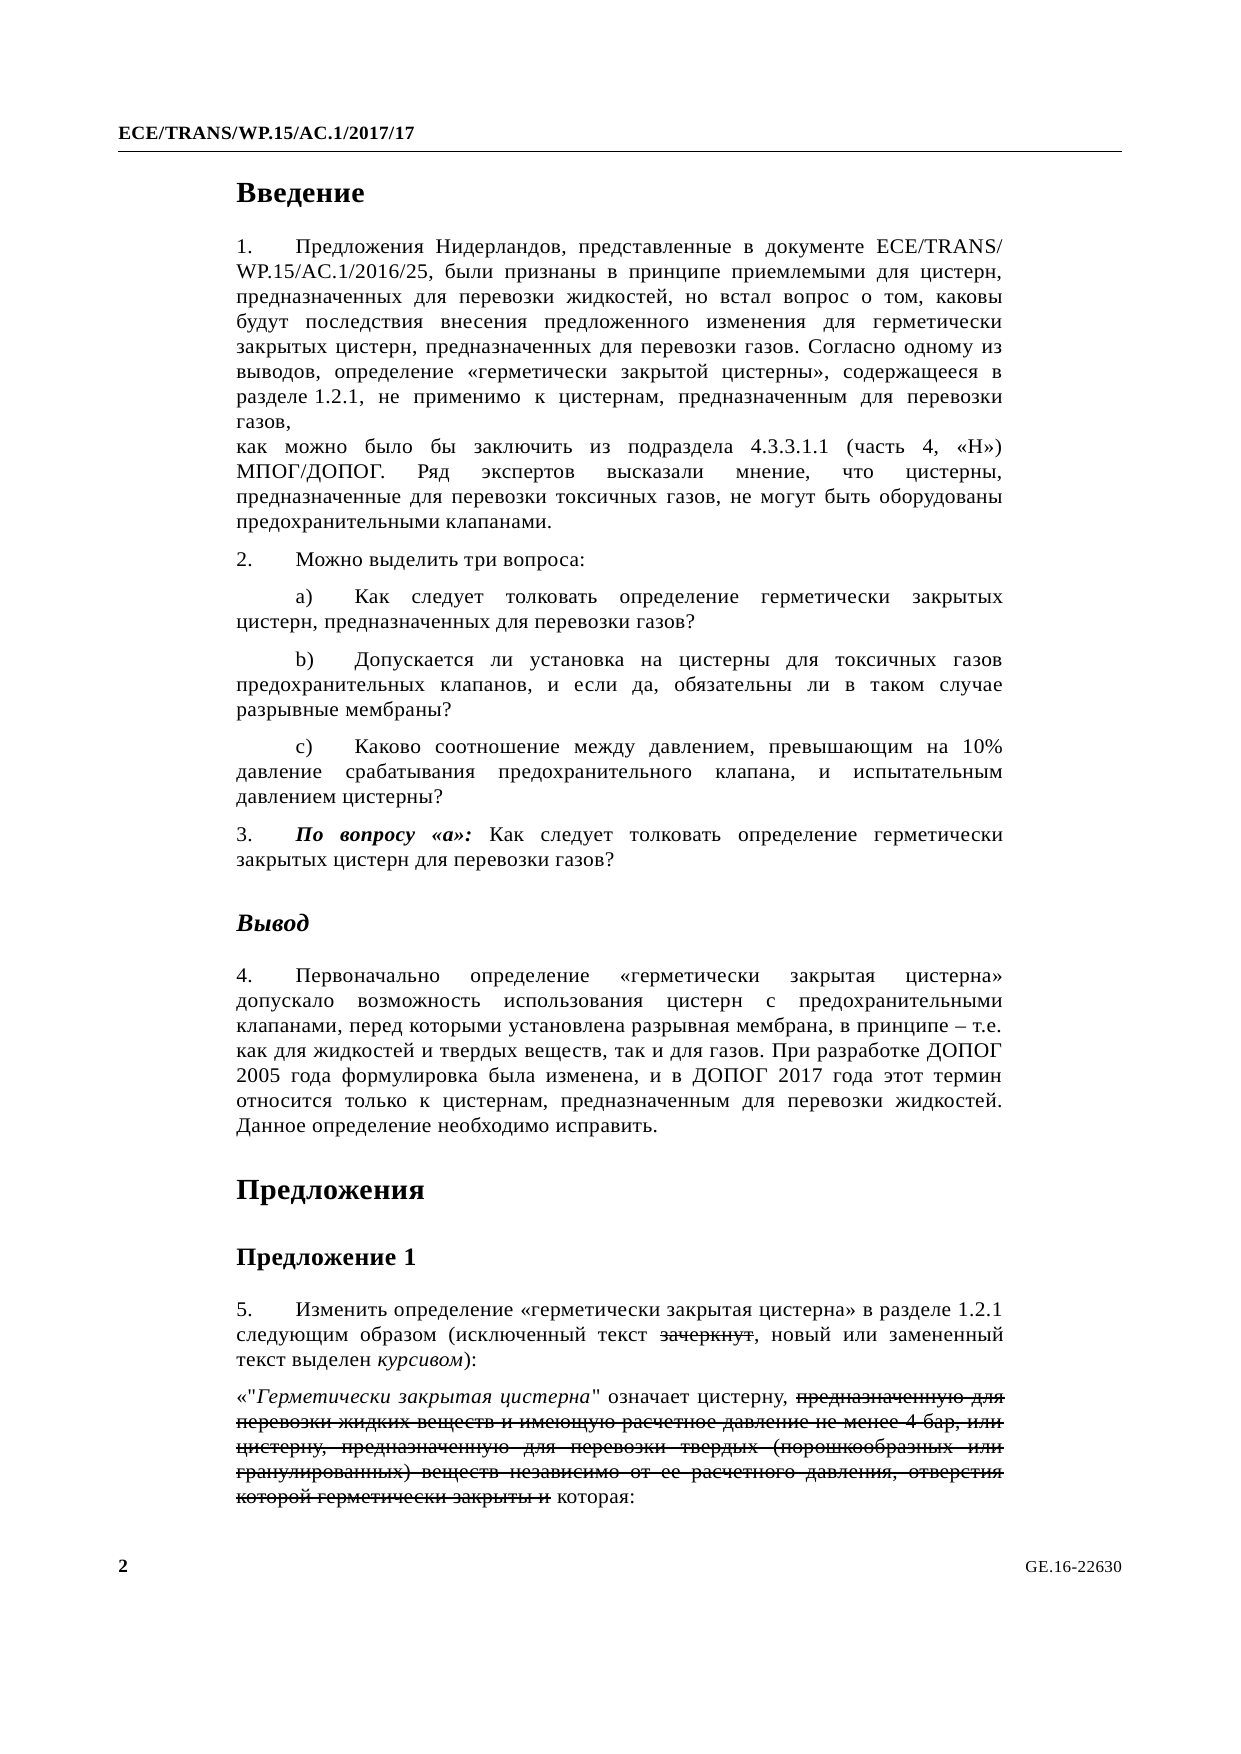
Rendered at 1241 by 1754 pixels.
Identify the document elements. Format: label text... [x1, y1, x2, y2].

text b) Допускается ли установка на цистерны для токсичных газов предохранительных клапанов, и если да, обязательны ли в таком случае разрывные мембраны? [236, 646, 1004, 721]
text 3. По вопросу «а»: Как следует толковать определение герметически закрытых цистерн для перевозки газов? [236, 821, 1004, 871]
text Вывод [118, 908, 1004, 937]
text 2. Можно выделить три вопроса: [236, 546, 1004, 571]
text 5. Изменить определение «герметически закрытая цистерна» в разделе 1.2.1 следующим образом (исключенный текст зачеркнут, новый или замененный текст выделен курсивом): [236, 1296, 1004, 1371]
text «"Герметически закрытая цистерна" означает цистерну, предназначенную для перевозки жидких веществ и имеющую расчетное давление не менее 4 бар, или цистерну, предназначенную для перевозки твердых (порошкообразных или гранулированных) веществ независимо от ее расчетного давления, отверстия которой герметически закрыты и которая: [236, 1383, 1004, 1422]
text c) Каково соотношение между давлением, превышающим на 10% давление срабатывания предохранительного клапана, и испытательным давлением цистерны? [236, 733, 1004, 808]
text 1. Предложения Нидерландов, представленные в документе ECE/TRANS/ WP.15/AC.1/2016/25, были признаны в принципе приемлемыми для цистерн, предназначенных для перевозки жидкостей, но встал вопрос о том, каковы будут последствия внесения предложенного изменения для герметически закрытых цистерн, предназначенных для перевозки газов. Согласно одному из выводов, определение «герметически закрытой цистерны», содержащееся в разделе 1.2.1, не применимо к цистернам, предназначенным для перевозки газов, как можно было бы заключить из подраздела 4.3.3.1.1 (часть 4, «Н») МПОГ/ДОПОГ. Ряд экспертов высказали мнение, что цистерны, предназначенные для перевозки токсичных газов, не могут быть оборудованы предохранительными клапанами. [236, 233, 1004, 533]
text Предложение 1 [118, 1243, 1004, 1271]
text a) Как следует толковать определение герметически закрытых цистерн, предназначенных для перевозки газов? [236, 583, 1004, 633]
text Введение [118, 177, 1004, 208]
text Предложения [118, 1174, 1004, 1205]
text «"Герметически закрытая цистерна" означает цистерну, предназначенную для перевозки жидких веществ и имеющую расчетное давление не менее 4 бар, или цистерну, предназначенную для перевозки твердых (порошкообразных или гранулированных) веществ независимо от ее расчетного давления, отверстия которой герметически закрыты и которая: [236, 1474, 1004, 1508]
text 4. Первоначально определение «герметически закрытая цистерна» допускало возможность использования цистерн с предохранительными клапанами, перед которыми установлена разрывная мембрана, в принципе – т.е. как для жидкостей и твердых веществ, так и для газов. При разработке ДОПОГ 2005 года формулировка была изменена, и в ДОПОГ 2017 года этот термин относится только к цистернам, предназначенным для перевозки жидкостей. Данное определение необходимо исправить. [236, 962, 1004, 1137]
